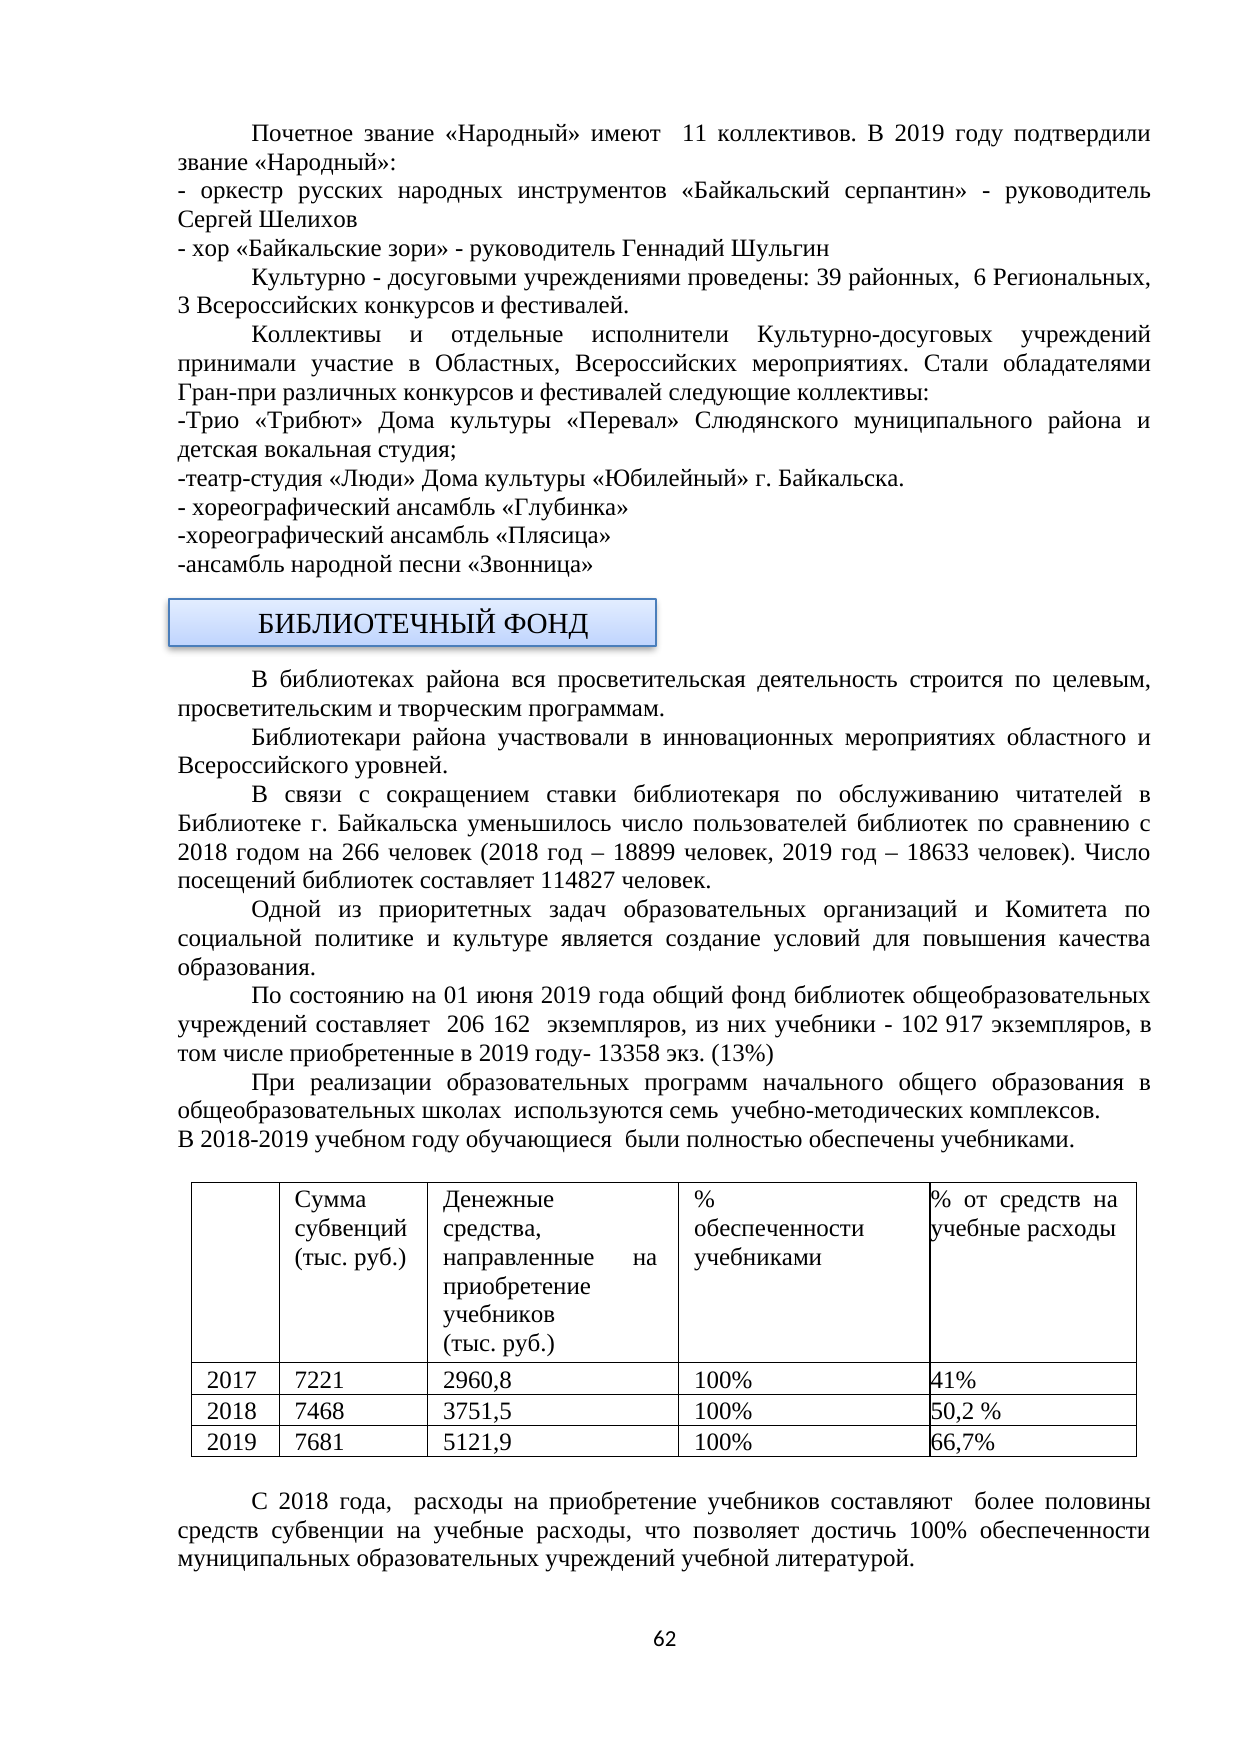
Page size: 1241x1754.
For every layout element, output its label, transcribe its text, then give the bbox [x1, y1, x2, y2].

text Коллективы и отдельные исполнители Культурно-досуговых учреждений принимали участие в Областных, Всероссийских мероприятиях. Стали обладателями Гран-при различных конкурсов и фестивалей следующие коллективы: [177, 319, 1152, 406]
text В библиотеках района вся просветительская деятельность строится по целевым, просветительским и творческим программам. [177, 664, 1152, 722]
text - хор «Байкальские зори» - руководитель Геннадий Шульгин [177, 233, 1152, 262]
text -ансамбль народной песни «Звонница» [177, 549, 1152, 578]
text -Трио «Трибют» Дома культуры «Перевал» Слюдянского муниципального района и детская вокальная студия; [177, 406, 1152, 463]
text -театр-студия «Люди» Дома культуры «Юбилейный» г. Байкальска. [177, 463, 1152, 492]
text С 2018 года, расходы на приобретение учебников составляют более половины средств субвенции на учебные расходы, что позволяет достичь 100% обеспеченности муниципальных образовательных учреждений учебной литературой. [177, 1486, 1152, 1572]
text В связи с сокращением ставки библиотекаря по обслуживанию читателей в Библиотеке г. Байкальска уменьшилось число пользователей библиотек по сравнению с 2018 годом на 266 человек (2018 год – 18899 человек, 2019 год – 18633 человек). Число посещений библиотек составляет 114827 человек. [177, 779, 1152, 894]
table_cell 2960,8 [428, 1363, 678, 1393]
text При реализации образовательных программ начального общего образования в общеобразовательных школах используются семь учебно-методических комплексов. [177, 1067, 1152, 1124]
table_header % от средств на учебные расходы [931, 1183, 1136, 1362]
table_cell 2019 [192, 1426, 279, 1456]
table_cell 100% [679, 1363, 929, 1393]
table_header Сумма субвенций (тыс. руб.) [280, 1183, 427, 1362]
text Библиотекари района участвовали в инновационных мероприятиях областного и Всероссийского уровней. [177, 722, 1152, 779]
table_cell 66,7% [931, 1426, 1136, 1456]
text По состоянию на 01 июня 2019 года общий фонд библиотек общеобразовательных учреждений составляет 206 162 экземпляров, из них учебники - 102 917 экземпляров, в том числе приобретенные в 2019 году- 13358 экз. (13%) [177, 981, 1152, 1067]
table_header % обеспеченности учебниками [679, 1183, 929, 1362]
table_cell 41% [931, 1363, 1136, 1393]
table_cell 7468 [280, 1395, 427, 1425]
text Культурно - досуговыми учреждениями проведены: 39 районных, 6 Региональных, 3 Всероссийских конкурсов и фестивалей. [177, 262, 1152, 319]
table_cell 100% [679, 1426, 929, 1456]
text Одной из приоритетных задач образовательных организаций и Комитета по социальной политике и культуре является создание условий для повышения качества образования. [177, 894, 1152, 981]
table_cell 5121,9 [428, 1426, 678, 1456]
text -хореографический ансамбль «Плясица» [177, 521, 1152, 549]
table_cell 7221 [280, 1363, 427, 1393]
table_cell 100% [679, 1395, 929, 1425]
table_cell 2017 [192, 1363, 279, 1393]
table_cell 7681 [280, 1426, 427, 1456]
table_cell 2018 [192, 1395, 279, 1425]
text - хореографический ансамбль «Глубинка» [177, 492, 1152, 521]
text - оркестр русских народных инструментов «Байкальский серпантин» - руководитель Сергей Шелихов [177, 176, 1152, 233]
table_header Денежные средства, направленные на приобретение учебников (тыс. руб.) [428, 1183, 678, 1362]
text В 2018-2019 учебном году обучающиеся были полностью обеспечены учебниками. [177, 1124, 1152, 1153]
table_header [192, 1183, 279, 1362]
table_cell 3751,5 [428, 1395, 678, 1425]
table_cell 50,2 % [931, 1395, 1136, 1425]
text Почетное звание «Народный» имеют 11 коллективов. В 2019 году подтвердили звание «Народный»: [177, 118, 1152, 176]
